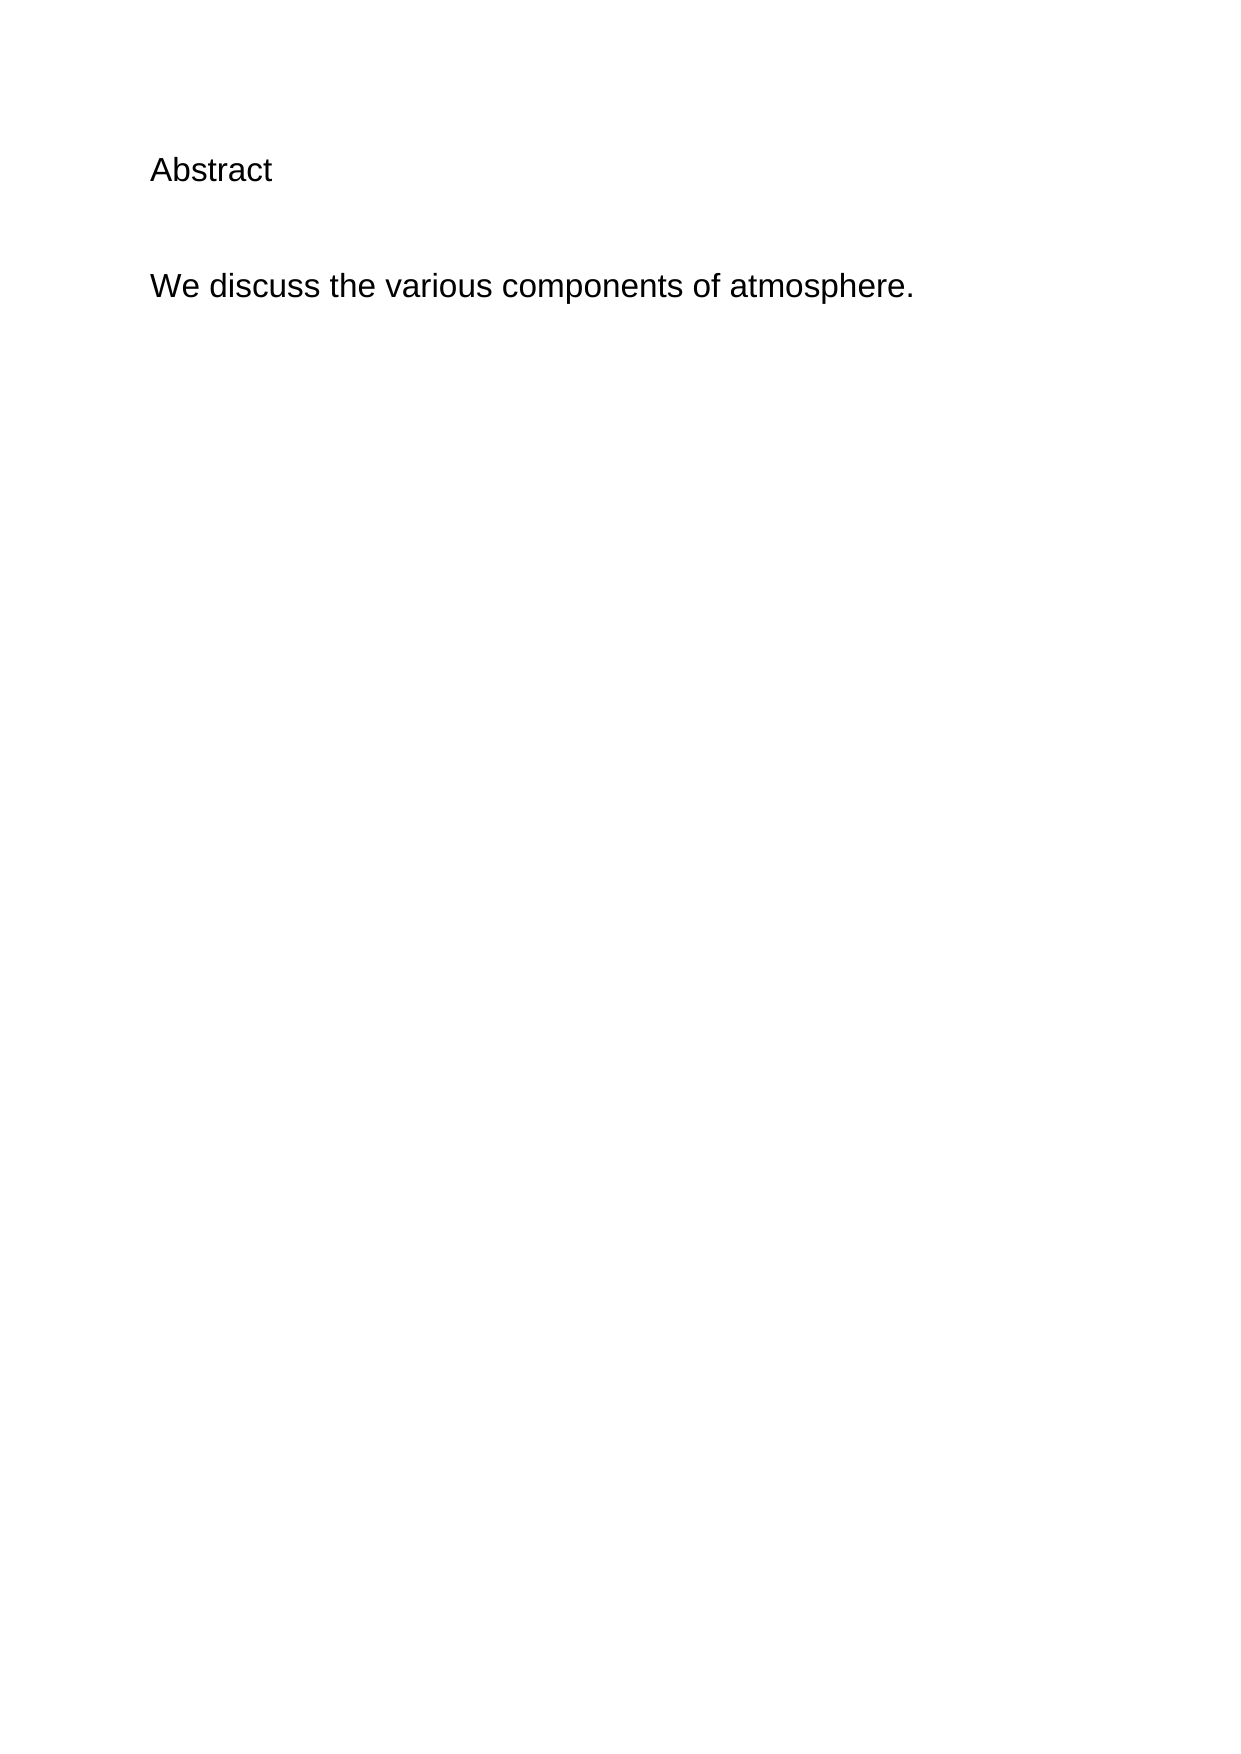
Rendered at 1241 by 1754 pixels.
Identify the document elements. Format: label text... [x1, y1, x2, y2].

text We discuss the various components of atmosphere. [150, 266, 1090, 305]
text Abstract [150, 150, 1090, 188]
